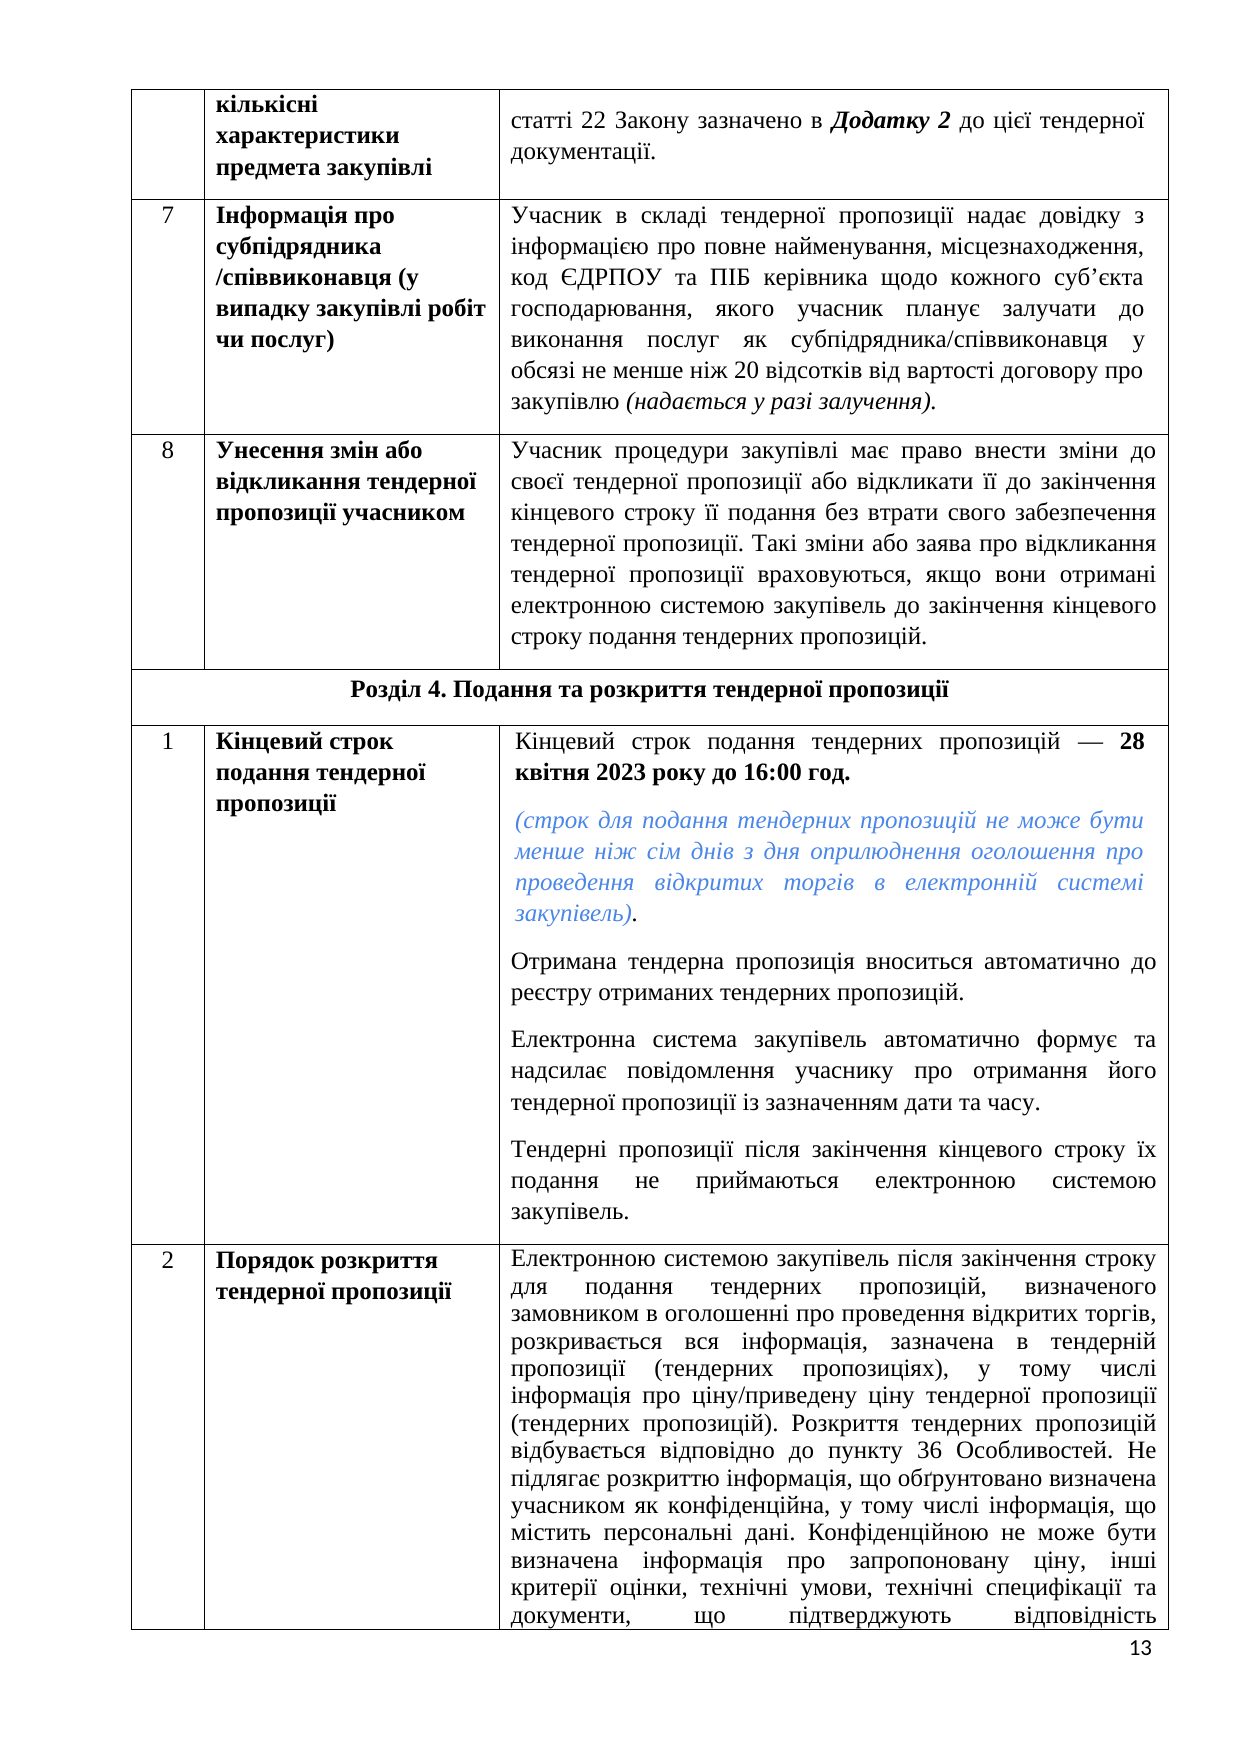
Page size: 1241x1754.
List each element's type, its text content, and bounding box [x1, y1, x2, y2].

table_cell Унесення змін або відкликання тендерної пропозиції учасником [205, 435, 499, 669]
table_cell Кінцевий строк подання тендерних пропозицій — 28 квітня 2023 року до 16:00 год. (строк для подання тендерних пропозицій не може бути менше ніж сім днів з дня оприлюднення оголошення про проведення відкритих торгів в електронній системі закупівель). Отримана тендерна пропозиція вноситься автоматично до реєстру отриманих тендерних пропозицій. Електронна система закупівель автоматично формує та надсилає повідомлення учаснику про отримання його тендерної пропозиції із зазначенням дати та часу. Тендерні пропозиції після закінчення кінцевого строку їх подання не приймаються електронною системою закупівель. [500, 726, 1168, 1244]
table_cell Інформація про субпідрядника /співвиконавця (у випадку закупівлі робіт чи послуг) [205, 200, 499, 434]
table_cell 7 [132, 200, 204, 434]
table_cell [500, 90, 1168, 199]
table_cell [205, 90, 499, 199]
table_cell Розділ 4. Подання та розкриття тендерної пропозиції [132, 670, 1168, 725]
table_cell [500, 1245, 1168, 1628]
table_cell 2 [132, 1245, 204, 1628]
table_cell Кінцевий строк подання тендерної пропозиції [205, 726, 499, 1244]
table_cell 8 [132, 435, 204, 669]
table_cell Учасник в складі тендерної пропозиції надає довідку з інформацією про повне найменування, місцезнаходження, код ЄДРПОУ та ПІБ керівника щодо кожного суб’єкта господарювання, якого учасник планує залучати до виконання послуг як субпідрядника/співвиконавця у обсязі не менше ніж 20 відсотків від вартості договору про закупівлю (надається у разі залучення). [500, 200, 1168, 434]
table_cell 1 [132, 726, 204, 1244]
table_cell Учасник процедури закупівлі має право внести зміни до своєї тендерної пропозиції або відкликати її до закінчення кінцевого строку її подання без втрати свого забезпечення тендерної пропозиції. Такі зміни або заява про відкликання тендерної пропозиції враховуються, якщо вони отримані електронною системою закупівель до закінчення кінцевого строку подання тендерних пропозицій. [500, 435, 1168, 669]
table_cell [205, 1245, 499, 1628]
table_cell 6 [132, 90, 204, 199]
